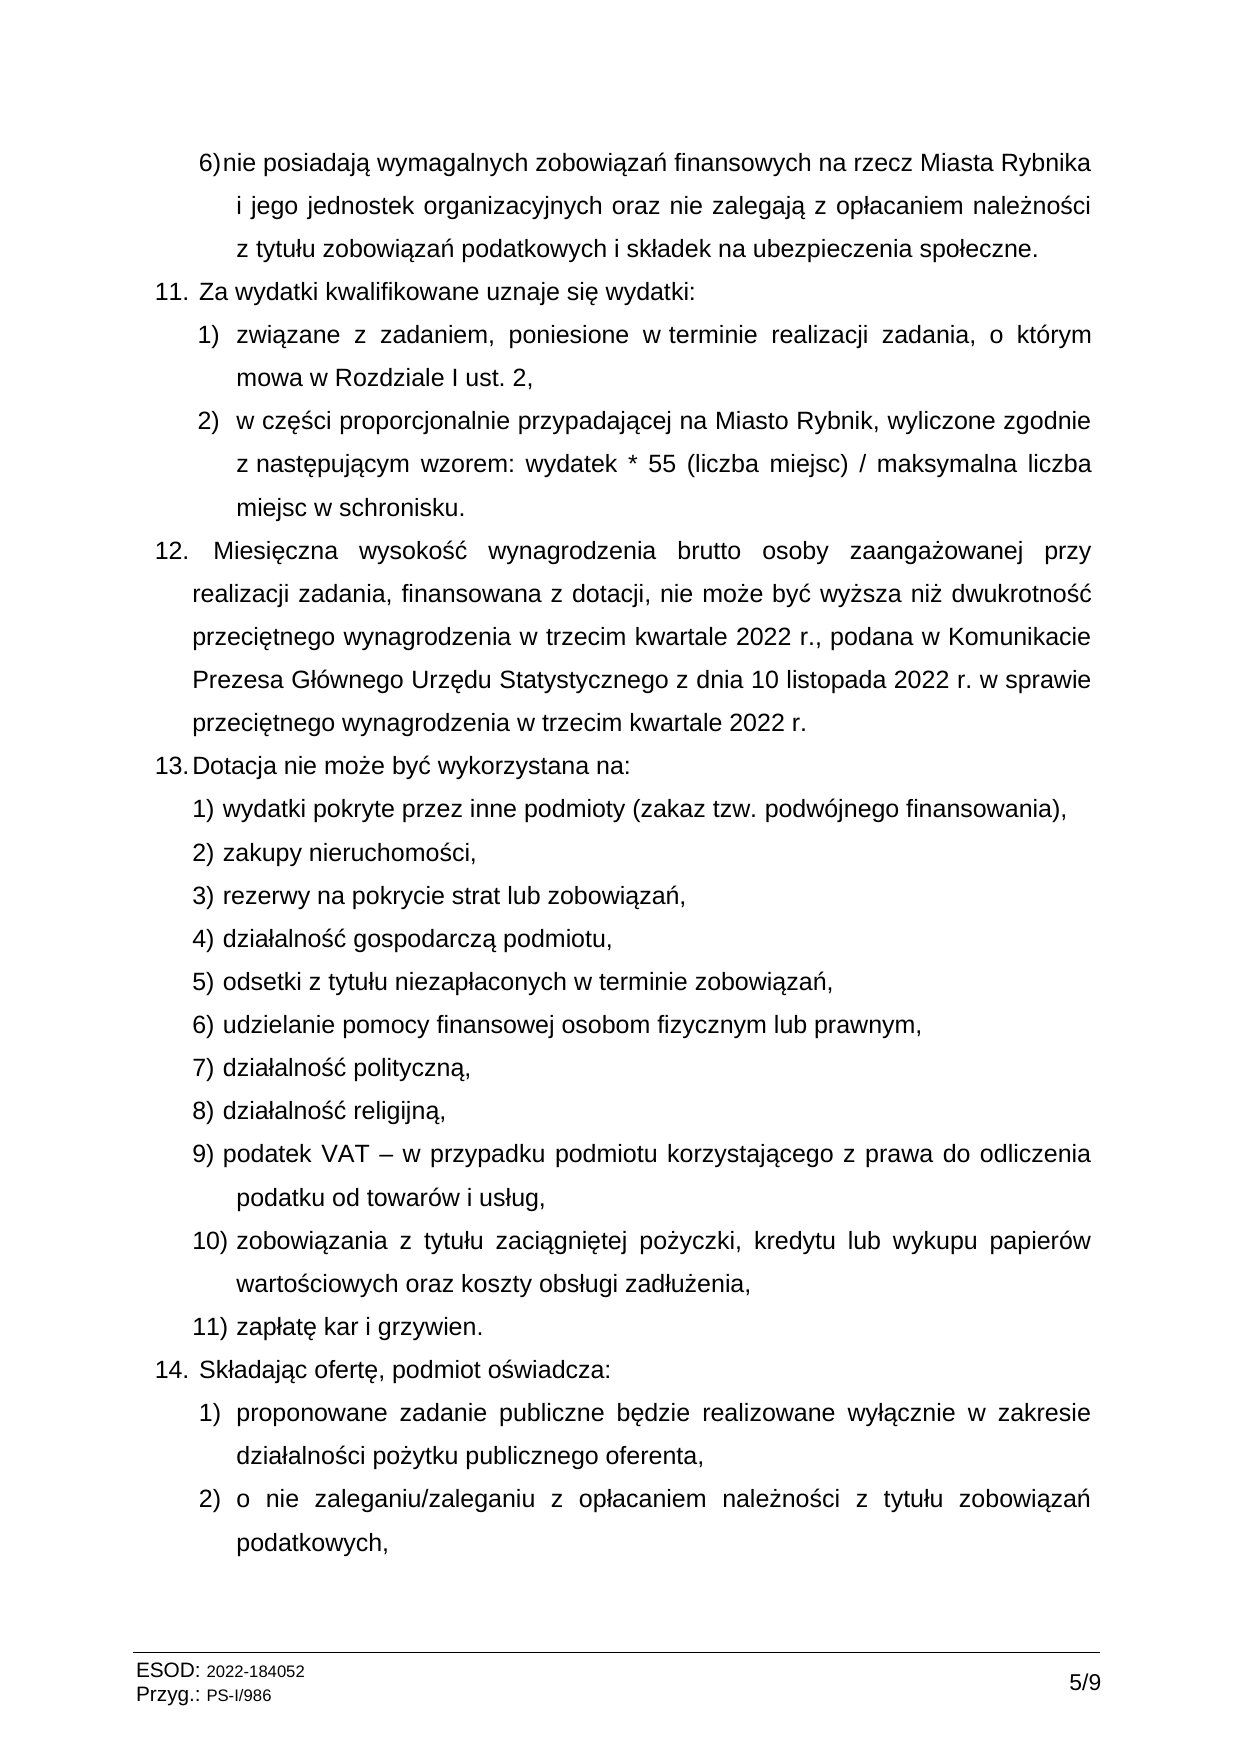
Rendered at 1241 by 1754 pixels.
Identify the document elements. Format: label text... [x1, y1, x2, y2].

list działalność gospodarczą podmiotu, [192, 924, 1093, 953]
list rezerwy na pokrycie strat lub zobowiązań, [192, 881, 1093, 909]
list działalność religijną, [192, 1096, 1093, 1125]
list nie posiadają wymagalnych zobowiązań finansowych na rzecz Miasta Rybnika i jego jednostek organizacyjnych oraz nie zalegają z opłacaniem należności z tytułu zobowiązań podatkowych i składek na ubezpieczenia społeczne. [199, 148, 1093, 263]
list Za wydatki kwalifikowane uznaje się wydatki: [154, 277, 1093, 306]
list w części proporcjonalnie przypadającej na Miasto Rybnik, wyliczone zgodnie z następującym wzorem: wydatek * 55 (liczba miejsc) / maksymalna liczba miejsc w schronisku. [197, 406, 1093, 521]
list podatek VAT – w przypadku podmiotu korzystającego z prawa do odliczenia podatku od towarów i usług, [192, 1139, 1093, 1211]
list proponowane zadanie publiczne będzie realizowane wyłącznie w zakresie działalności pożytku publicznego oferenta, [199, 1398, 1093, 1470]
list związane z zadaniem, poniesione w terminie realizacji zadania, o którym mowa w Rozdziale I ust. 2, [197, 320, 1093, 392]
list działalność polityczną, [192, 1053, 1093, 1082]
list o nie zaleganiu/zaleganiu z opłacaniem należności z tytułu zobowiązań podatkowych, [199, 1484, 1093, 1556]
list wydatki pokryte przez inne podmioty (zakaz tzw. podwójnego finansowania), [192, 794, 1093, 823]
list udzielanie pomocy finansowej osobom fizycznym lub prawnym, [192, 1010, 1093, 1039]
list Dotacja nie może być wykorzystana na: [154, 751, 1093, 780]
list zakupy nieruchomości, [192, 838, 1093, 866]
list Miesięczna wysokość wynagrodzenia brutto osoby zaangażowanej przy realizacji zadania, finansowana z dotacji, nie może być wyższa niż dwukrotność przeciętnego wynagrodzenia w trzecim kwartale 2022 r., podana w Komunikacie Prezesa Głównego Urzędu Statystycznego z dnia 10 listopada 2022 r. w sprawie przeciętnego wynagrodzenia w trzecim kwartale 2022 r. [154, 536, 1093, 737]
list Składając ofertę, podmiot oświadcza: [154, 1355, 1093, 1384]
list zapłatę kar i grzywien. [192, 1312, 1093, 1341]
list zobowiązania z tytułu zaciągniętej pożyczki, kredytu lub wykupu papierów wartościowych oraz koszty obsługi zadłużenia, [192, 1226, 1093, 1298]
list odsetki z tytułu niezapłaconych w terminie zobowiązań, [192, 967, 1093, 996]
